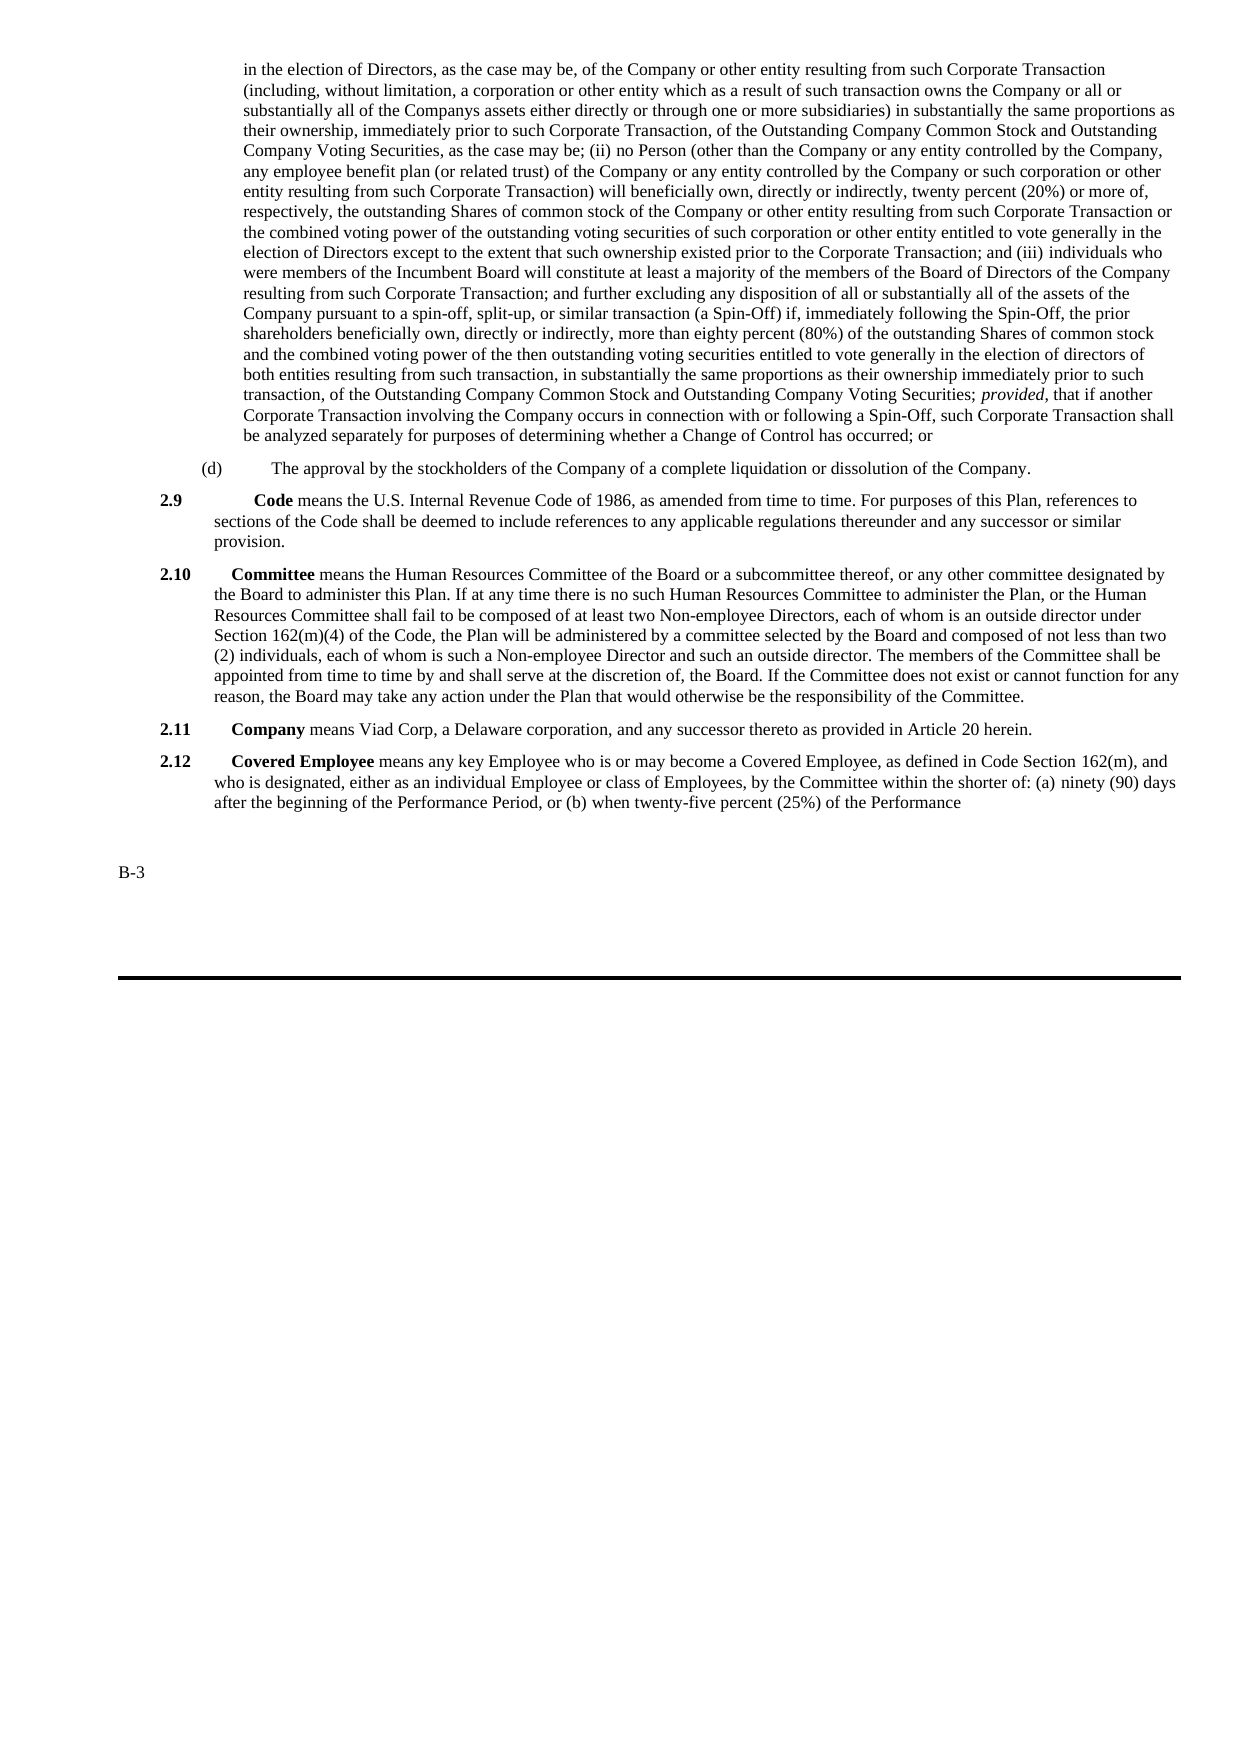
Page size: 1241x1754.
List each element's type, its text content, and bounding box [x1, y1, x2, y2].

text (d) The approval by the stockholders of the Company of a complete liquidation or dissolution of the Company. [201, 457, 1181, 478]
text 2.9 Code means the U.S. Internal Revenue Code of 1986, as amended from time to time. For purposes of this Plan, references to sections of the Code shall be deemed to include references to any applicable regulations thereunder and any successor or similar provision. [160, 490, 1181, 551]
text in the election of Directors, as the case may be, of the Company or other entity resulting from such Corporate Transaction (including, without limitation, a corporation or other entity which as a result of such transaction owns the Company or all or substantially all of the Companys assets either directly or through one or more subsidiaries) in substantially the same proportions as their ownership, immediately prior to such Corporate Transaction, of the Outstanding Company Common Stock and Outstanding Company Voting Securities, as the case may be; (ii) no Person (other than the Company or any entity controlled by the Company, any employee benefit plan (or related trust) of the Company or any entity controlled by the Company or such corporation or other entity resulting from such Corporate Transaction) will beneficially own, directly or indirectly, twenty percent (20%) or more of, respectively, the outstanding Shares of common stock of the Company or other entity resulting from such Corporate Transaction or the combined voting power of the outstanding voting securities of such corporation or other entity entitled to vote generally in the election of Directors except to the extent that such ownership existed prior to the Corporate Transaction; and (iii) individuals who were members of the Incumbent Board will constitute at least a majority of the members of the Board of Directors of the Company resulting from such Corporate Transaction; and further excluding any disposition of all or substantially all of the assets of the Company pursuant to a spin-off, split-up, or similar transaction (a Spin-Off) if, immediately following the Spin-Off, the prior shareholders beneficially own, directly or indirectly, more than eighty percent (80%) of the outstanding Shares of common stock and the combined voting power of the then outstanding voting securities entitled to vote generally in the election of directors of both entities resulting from such transaction, in substantially the same proportions as their ownership immediately prior to such transaction, of the Outstanding Company Common Stock and Outstanding Company Voting Securities; provided, that if another Corporate Transaction involving the Company occurs in connection with or following a Spin-Off, such Corporate Transaction shall be analyzed separately for purposes of determining whether a Change of Control has occurred; or [243, 59, 1181, 445]
text B-3 [118, 862, 1181, 882]
text 2.10 Committee means the Human Resources Committee of the Board or a subcommittee thereof, or any other committee designated by the Board to administer this Plan. If at any time there is no such Human Resources Committee to administer the Plan, or the Human Resources Committee shall fail to be composed of at least two Non-employee Directors, each of whom is an outside director under Section 162(m)(4) of the Code, the Plan will be administered by a committee selected by the Board and composed of not less than two (2) individuals, each of whom is such a Non-employee Director and such an outside director. The members of the Committee shall be appointed from time to time by and shall serve at the discretion of, the Board. If the Committee does not exist or cannot function for any reason, the Board may take any action under the Plan that would otherwise be the responsibility of the Committee. [160, 564, 1181, 706]
text 2.11 Company means Viad Corp, a Delaware corporation, and any successor thereto as provided in Article 20 herein. [160, 718, 1181, 739]
text 2.12 Covered Employee means any key Employee who is or may become a Covered Employee, as defined in Code Section 162(m), and who is designated, either as an individual Employee or class of Employees, by the Committee within the shorter of: (a) ninety (90) days after the beginning of the Performance Period, or (b) when twenty-five percent (25%) of the Performance [160, 751, 1181, 812]
